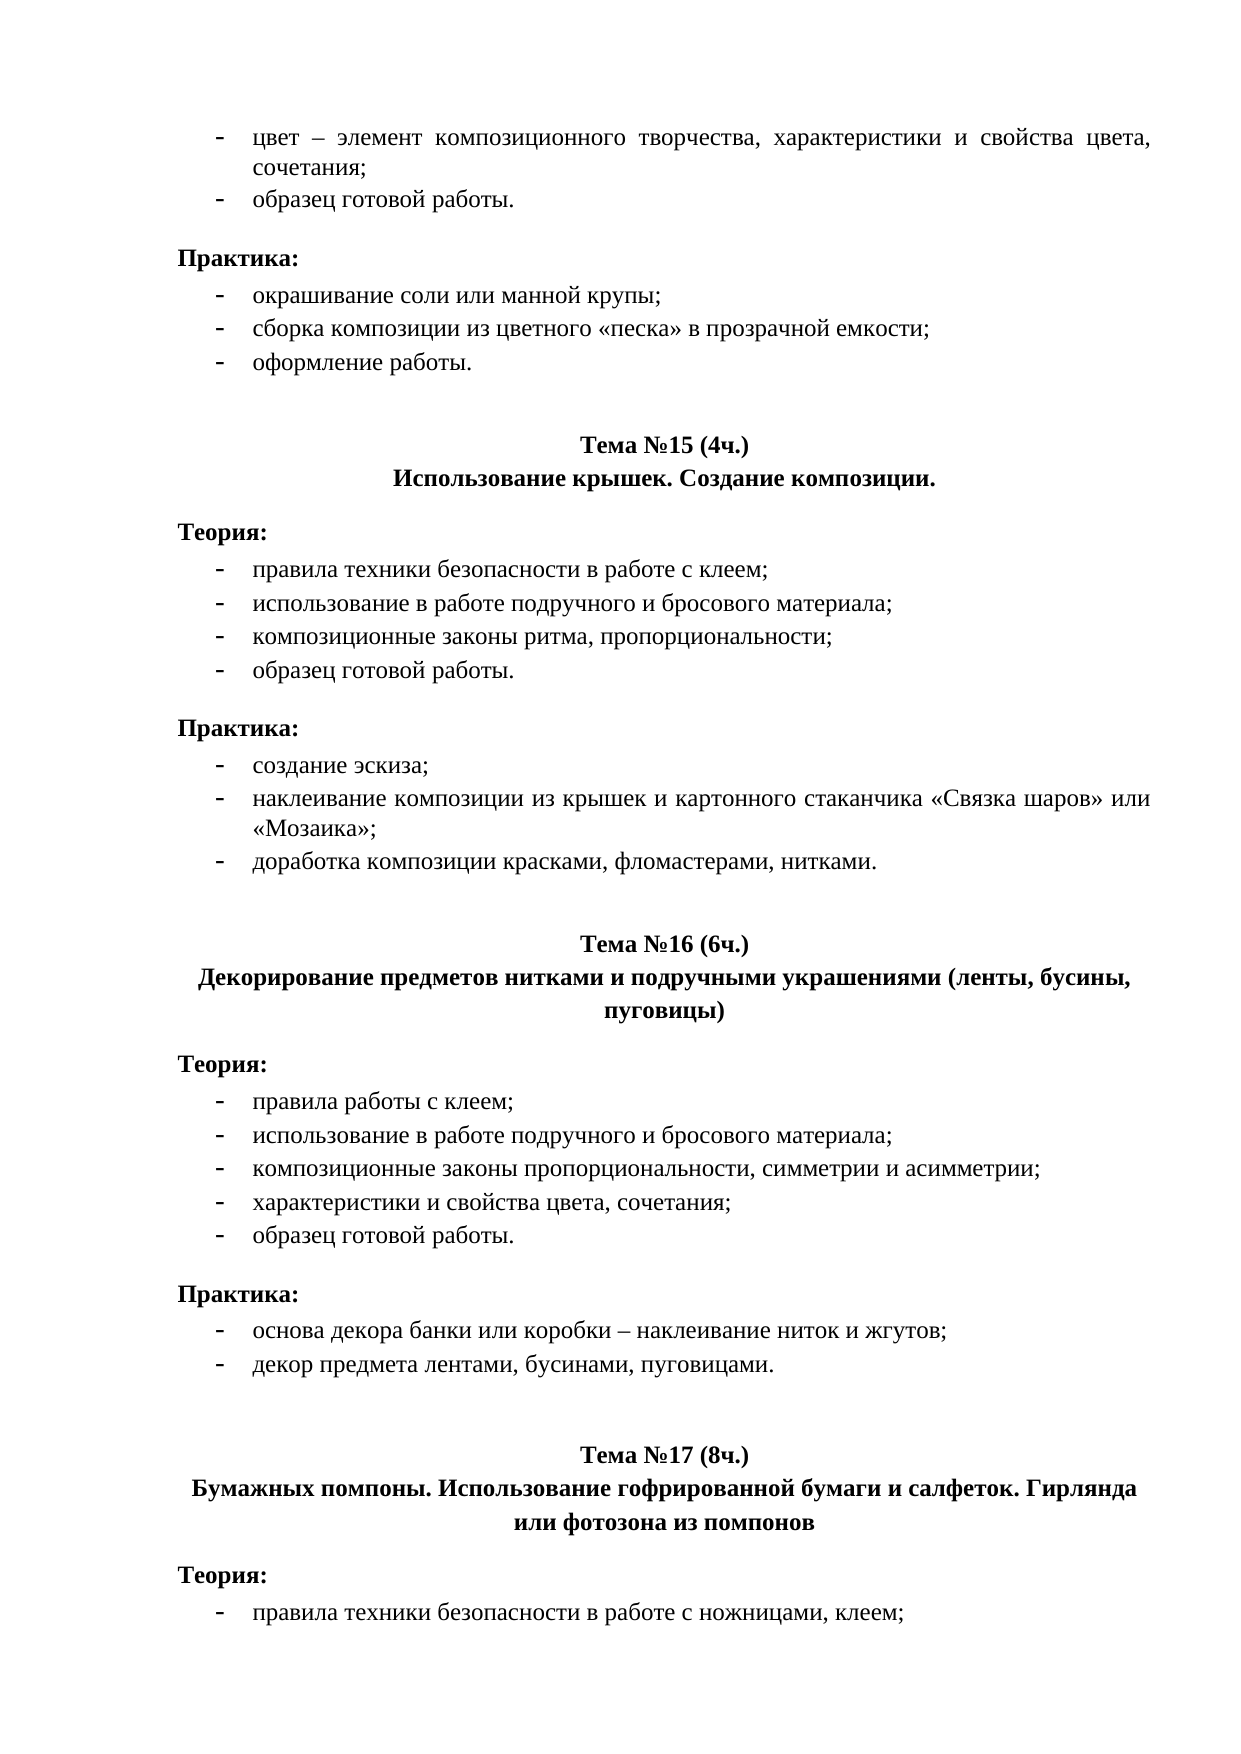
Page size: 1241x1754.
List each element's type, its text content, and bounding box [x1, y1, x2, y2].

text Теория: [177, 1049, 1152, 1078]
text Декорирование предметов нитками и подручными украшениями (ленты, бусины, пуговицы) [177, 962, 1152, 1024]
list правила техники безопасности в работе с клеем; [215, 550, 1152, 584]
list сборка композиции из цветного «песка» в прозрачной емкости; [215, 309, 1152, 343]
text Практика: [177, 1279, 1152, 1307]
text Тема №15 (4ч.) [177, 430, 1152, 459]
list использование в работе подручного и бросового материала; [215, 584, 1152, 617]
text Использование крышек. Создание композиции. [177, 463, 1152, 492]
list образец готовой работы. [215, 651, 1152, 684]
list окрашивание соли или манной крупы; [215, 276, 1152, 309]
list композиционные законы ритма, пропорциональности; [215, 617, 1152, 651]
list правила работы с клеем; [215, 1082, 1152, 1116]
text Теория: [177, 1560, 1152, 1589]
text Практика: [177, 243, 1152, 271]
list образец готовой работы. [215, 180, 1152, 214]
list оформление работы. [215, 343, 1152, 376]
list правила техники безопасности в работе с ножницами, клеем; [215, 1593, 1152, 1627]
list цвет – элемент композиционного творчества, характеристики и свойства цвета, сочетания; [215, 118, 1152, 180]
list создание эскиза; [215, 746, 1152, 779]
text Практика: [177, 713, 1152, 742]
list доработка композиции красками, фломастерами, нитками. [215, 842, 1152, 875]
list характеристики и свойства цвета, сочетания; [215, 1183, 1152, 1216]
list основа декора банки или коробки – наклеивание ниток и жгутов; [215, 1312, 1152, 1345]
list декор предмета лентами, бусинами, пуговицами. [215, 1345, 1152, 1379]
text Теория: [177, 517, 1152, 546]
list наклеивание композиции из крышек и картонного стаканчика «Связка шаров» или «Мозаика»; [215, 779, 1152, 842]
text Тема №17 (8ч.) [177, 1441, 1152, 1469]
list образец готовой работы. [215, 1216, 1152, 1250]
list использование в работе подручного и бросового материала; [215, 1116, 1152, 1149]
list композиционные законы пропорциональности, симметрии и асимметрии; [215, 1149, 1152, 1183]
text Тема №16 (6ч.) [177, 929, 1152, 958]
text Бумажных помпоны. Использование гофрированной бумаги и салфеток. Гирлянда или фотозона из помпонов [177, 1473, 1152, 1535]
